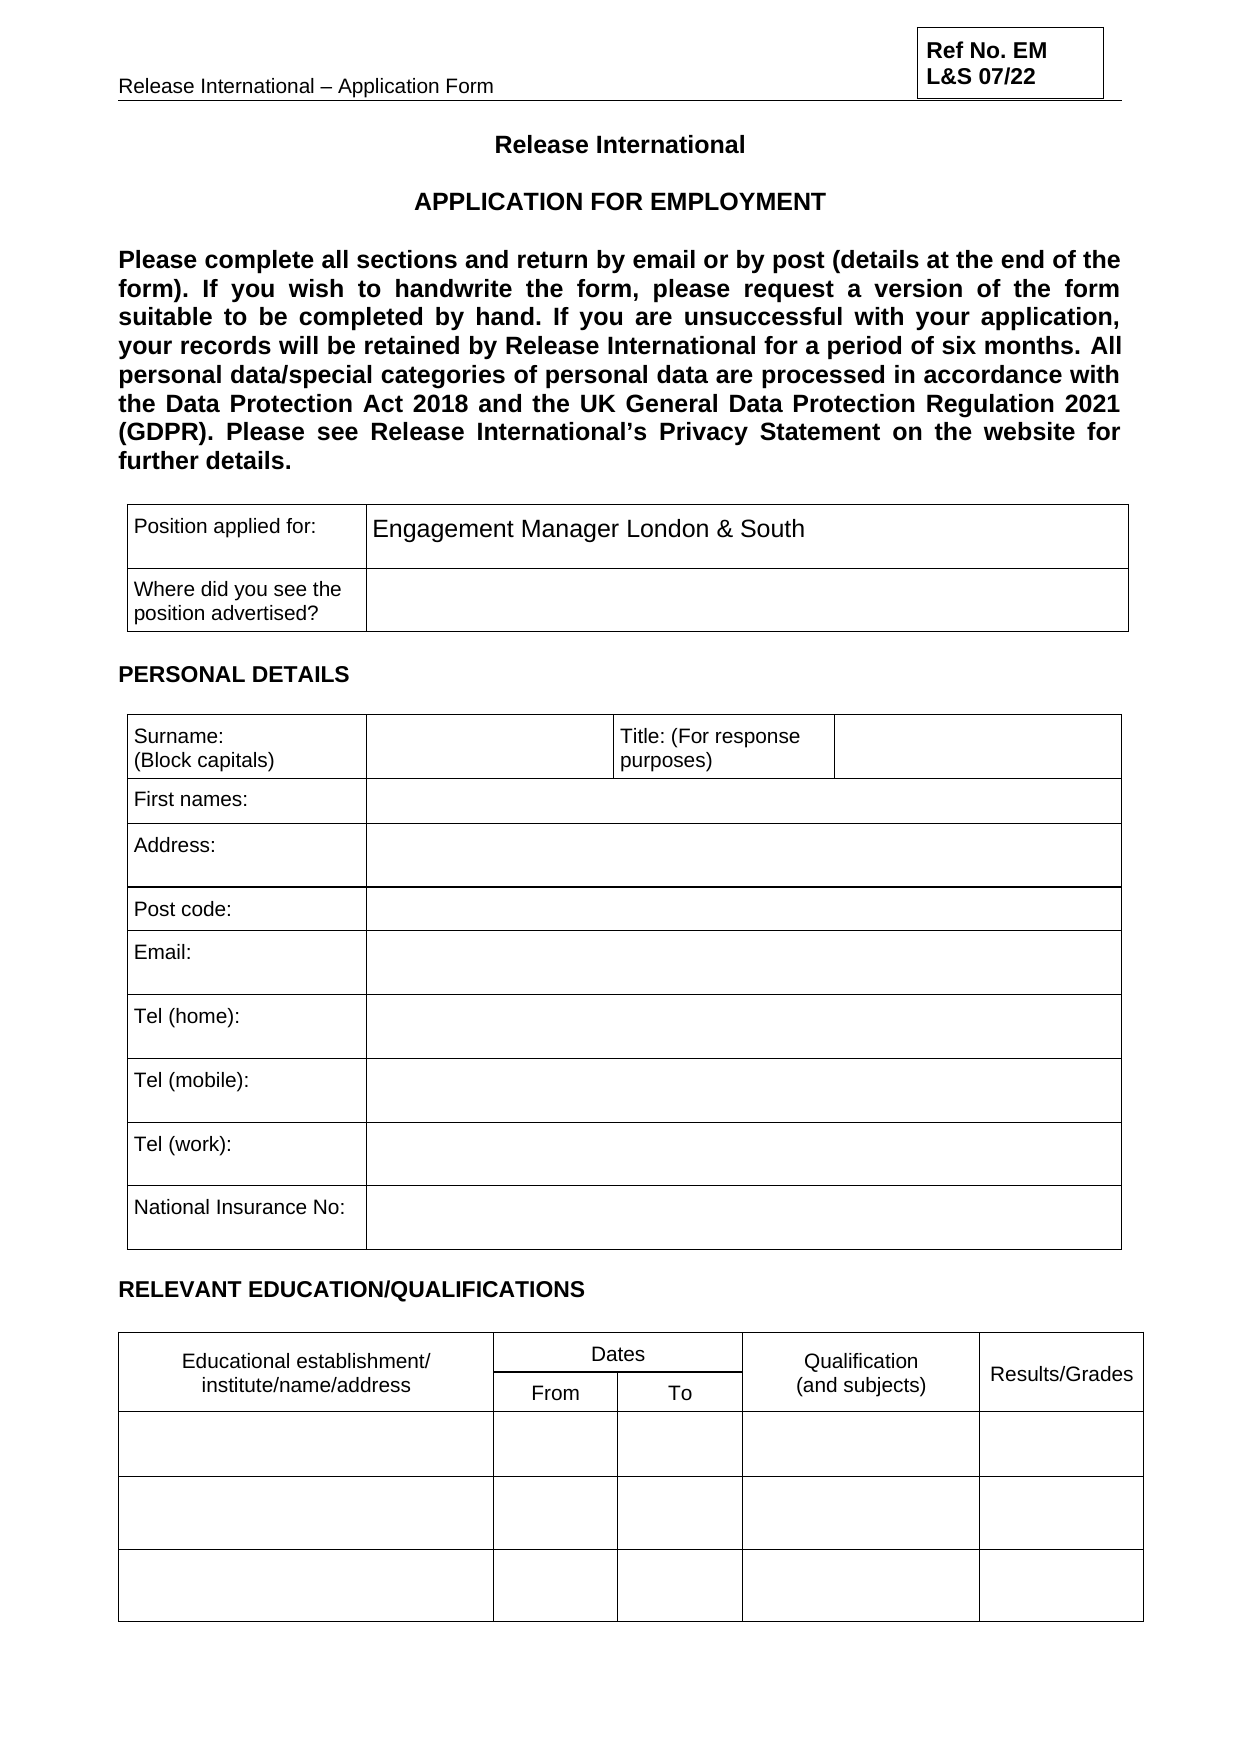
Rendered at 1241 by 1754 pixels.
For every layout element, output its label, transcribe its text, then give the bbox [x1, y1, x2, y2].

table_cell Tel (work): [128, 1123, 366, 1185]
table_cell [119, 1412, 493, 1476]
table_cell Tel (home): [128, 995, 366, 1058]
table_cell [980, 1412, 1143, 1476]
table_cell [367, 1123, 1121, 1185]
table_header Engagement Manager London & South [367, 505, 1128, 567]
table_cell [367, 1059, 1121, 1122]
table_header Title: (For response purposes) [614, 715, 834, 777]
table_header Results/Grades [980, 1333, 1143, 1411]
table_cell [980, 1550, 1143, 1621]
table_cell [743, 1550, 979, 1621]
table_header Position applied for: [128, 505, 366, 567]
table_cell [367, 995, 1121, 1058]
table_header Educational establishment/ institute/name/address [119, 1333, 493, 1411]
table_cell [367, 779, 1121, 823]
table_cell [743, 1412, 979, 1476]
table_cell [494, 1550, 617, 1621]
table_cell Tel (mobile): [128, 1059, 366, 1122]
text RELEVANT EDUCATION/QUALIFICATIONS [118, 1276, 1122, 1303]
table_cell [367, 931, 1121, 994]
table_cell Address: [128, 824, 366, 886]
text APPLICATION FOR EMPLOYMENT [118, 187, 1122, 216]
table_cell [743, 1477, 979, 1548]
table_cell To [618, 1373, 742, 1411]
table_cell [494, 1477, 617, 1548]
table_cell [494, 1412, 617, 1476]
table_header Dates [494, 1333, 742, 1371]
table_cell Where did you see the position advertised? [128, 569, 366, 631]
text Release International [118, 130, 1122, 159]
table_cell [980, 1477, 1143, 1548]
table_cell [618, 1550, 742, 1621]
table_cell [618, 1477, 742, 1548]
table_header [835, 715, 1121, 777]
table_cell [367, 888, 1121, 930]
table_cell [618, 1412, 742, 1476]
table_header Surname: (Block capitals) [128, 715, 366, 777]
table_header [367, 715, 613, 777]
table_cell [367, 1186, 1121, 1249]
table_cell National Insurance No: [128, 1186, 366, 1249]
text PERSONAL DETAILS [118, 661, 1122, 687]
table_cell [119, 1550, 493, 1621]
table_cell [367, 824, 1121, 886]
table_cell From [494, 1373, 617, 1411]
table_cell Email: [128, 931, 366, 994]
table_cell First names: [128, 779, 366, 823]
table_cell [367, 569, 1128, 631]
table_header Qualification (and subjects) [743, 1333, 979, 1411]
table_cell [119, 1477, 493, 1548]
table_header Ref No. EM L&S 07/22 [918, 28, 1103, 98]
text Please complete all sections and return by email or by post (details at the end of the form). If you wish to handwrite the form, please request a version of the form suitable to be completed by hand. If you are unsuccessful with your application, your records will be retained by Release International for a period of six months. All personal data/special categories of personal data are processed in accordance with the Data Protection Act 2018 and the UK General Data Protection Regulation 2021 (GDPR). Please see Release International’s Privacy Statement on the website for further details. [118, 245, 1122, 475]
table_cell Post code: [128, 888, 366, 930]
